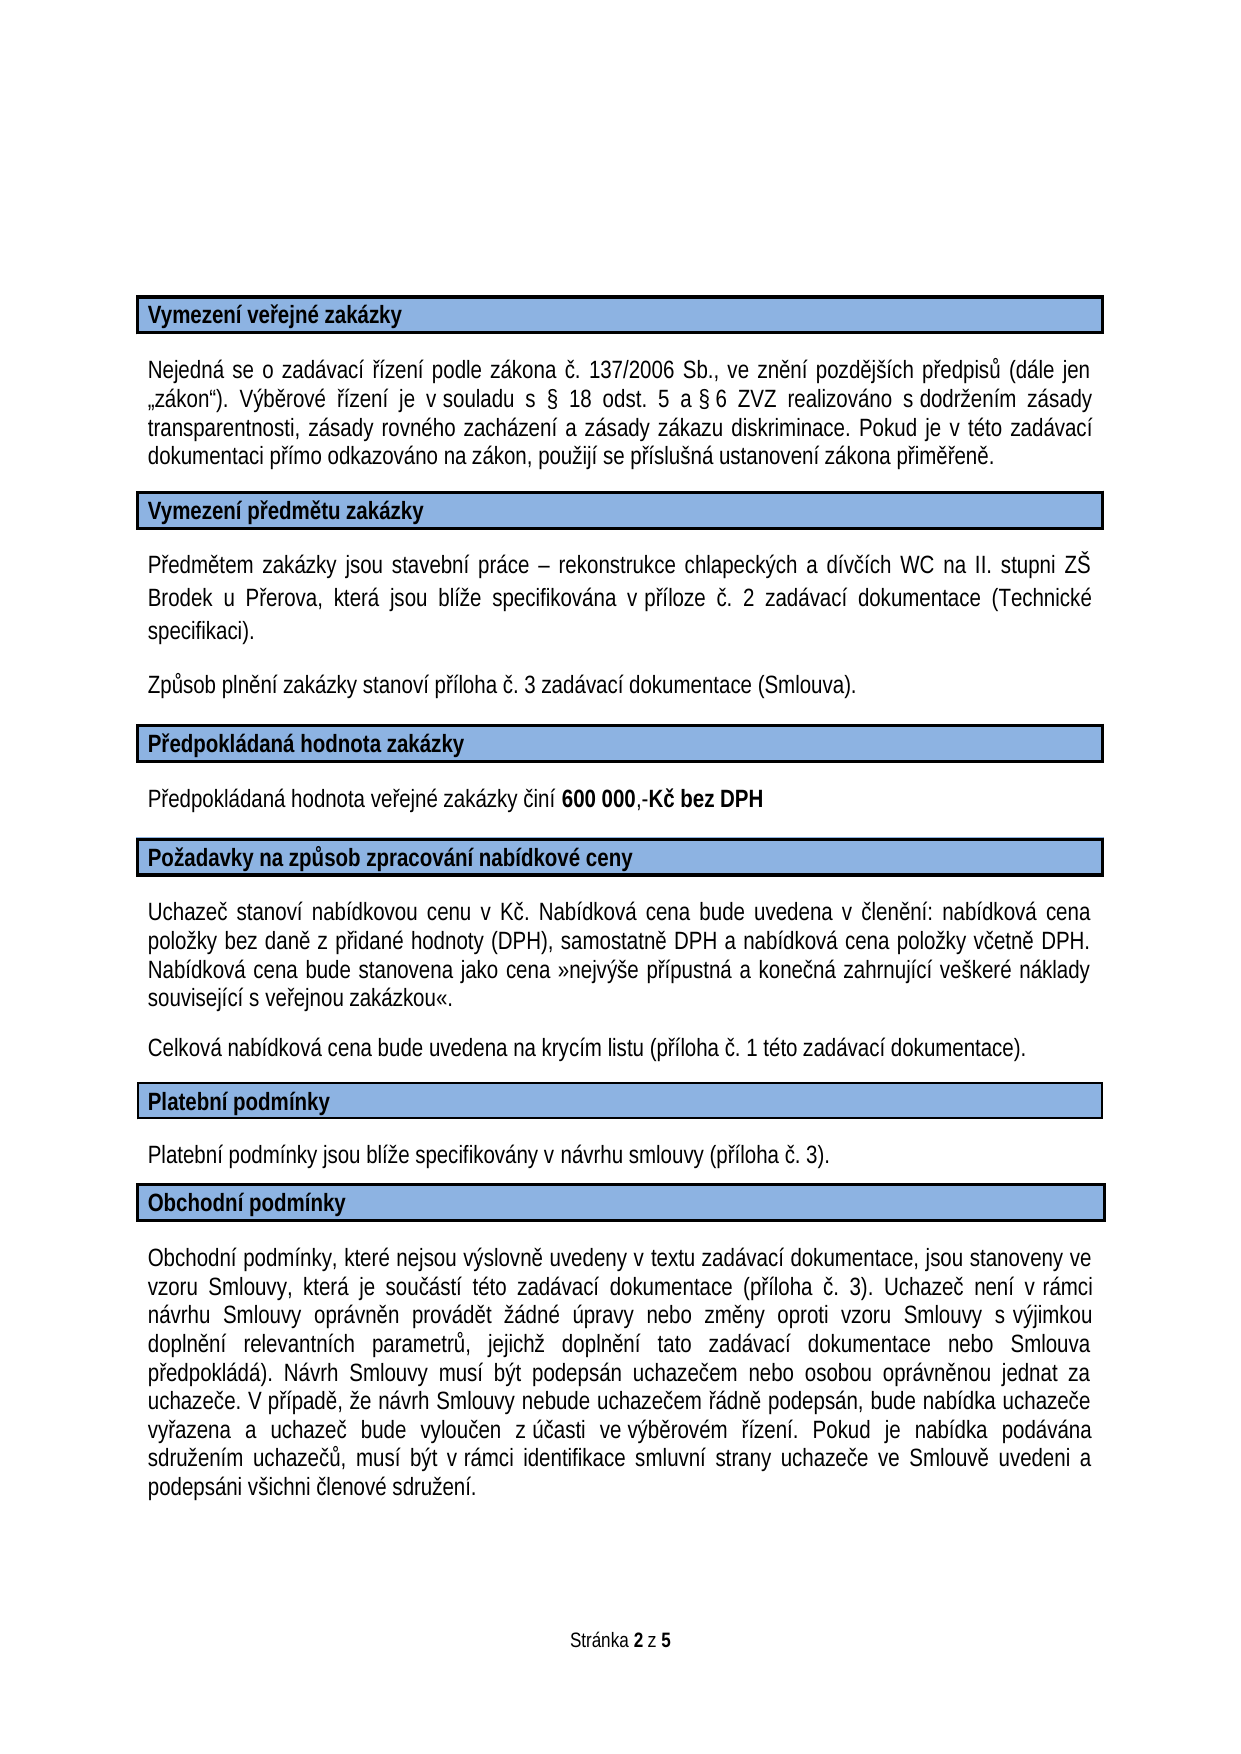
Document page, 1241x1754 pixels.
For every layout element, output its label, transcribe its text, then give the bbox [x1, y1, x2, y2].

text Vymezení předmětu zakázky [139, 494, 1101, 527]
text Předmětem zakázky jsou stavební práce – rekonstrukce chlapeckých a dívčích WC na II. stupni ZŠ Brodek u Přerova, která jsou blíže specifikována v příloze č. 2 zadávací dokumentace (Technické specifikaci). [148, 551, 1092, 645]
text Požadavky na způsob zpracování nabídkové ceny [139, 841, 1101, 873]
text Obchodní podmínky [139, 1186, 1103, 1219]
text Platební podmínky [139, 1084, 1101, 1117]
text Vymezení veřejné zakázky [139, 299, 1101, 331]
text Předpokládaná hodnota veřejné zakázky činí 600 000,-Kč bez DPH [648, 784, 1092, 812]
text Obchodní podmínky, které nejsou výslovně uvedeny v textu zadávací dokumentace, jsou stanoveny ve vzoru Smlouvy, která je součástí této zadávací dokumentace (příloha č. 3). Uchazeč není v rámci návrhu Smlouvy oprávněn provádět žádné úpravy nebo změny oproti vzoru Smlouvy s výjimkou doplnění relevantních parametrů, jejichž doplnění tato zadávací dokumentace nebo Smlouva předpokládá). Návrh Smlouvy musí být podepsán uchazečem nebo osobou oprávněnou jednat za uchazeče. V případě, že návrh Smlouvy nebude uchazečem řádně podepsán, bude nabídka uchazeče vyřazena a uchazeč bude vyloučen z účasti ve výběrovém řízení. Pokud je nabídka podávána sdružením uchazečů, musí být v rámci identifikace smluvní strany uchazeče ve Smlouvě uvedeni a podepsáni všichni členové sdružení. [148, 1243, 1092, 1501]
text Způsob plnění zakázky stanoví příloha č. 3 zadávací dokumentace (Smlouva). [148, 670, 1092, 699]
text Předpokládaná hodnota veřejné zakázky činí 600 000,-Kč bez DPH [148, 784, 636, 812]
text Platební podmínky jsou blíže specifikovány v návrhu smlouvy (příloha č. 3). [148, 1140, 1092, 1169]
text Uchazeč stanoví nabídkovou cenu v Kč. Nabídková cena bude uvedena v členění: nabídková cena položky bez daně z přidané hodnoty (DPH), samostatně DPH a nabídková cena položky včetně DPH. Nabídková cena bude stanovena jako cena »nejvýše přípustná a konečná zahrnující veškeré náklady související s veřejnou zakázkou«. [148, 897, 1092, 1012]
text Nejedná se o zadávací řízení podle zákona č. 137/2006 Sb., ve znění pozdějších předpisů (dále jen „zákon“). Výběrové řízení je v souladu s § 18 odst. 5 a § 6 ZVZ realizováno s dodržením zásady transparentnosti, zásady rovného zacházení a zásady zákazu diskriminace. Pokud je v této zadávací dokumentaci přímo odkazováno na zákon, použijí se příslušná ustanovení zákona přiměřeně. [148, 355, 1092, 470]
text Předpokládaná hodnota zakázky [139, 727, 1101, 760]
text Celková nabídková cena bude uvedena na krycím listu (příloha č. 1 této zadávací dokumentace). [148, 1033, 1092, 1061]
